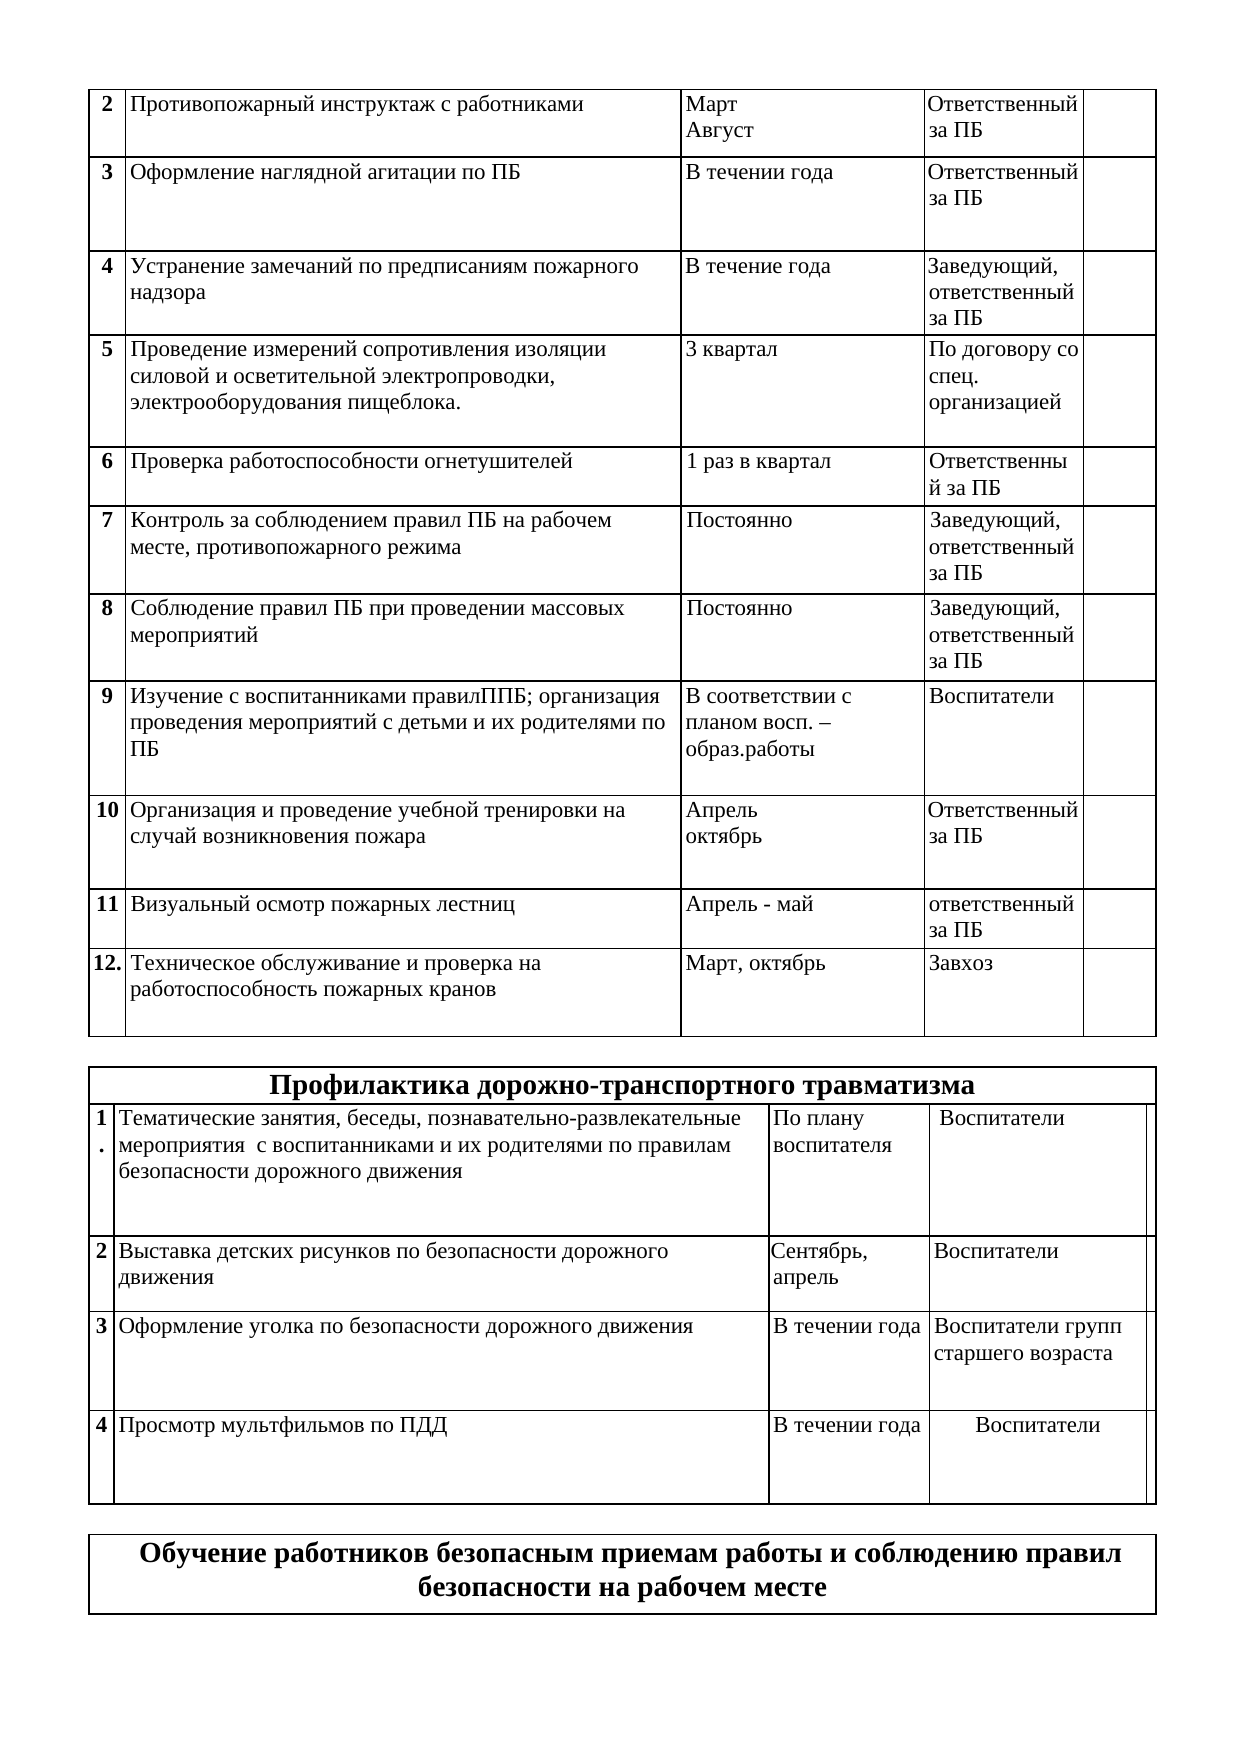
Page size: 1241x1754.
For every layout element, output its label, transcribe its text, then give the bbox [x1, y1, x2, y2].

table_cell 1. [90, 1105, 113, 1235]
table_cell Ответственный за ПБ [925, 90, 1083, 156]
table_cell [1084, 90, 1155, 156]
table_cell Сентябрь, апрель [770, 1237, 929, 1311]
table_cell По договору со спец. организацией [925, 336, 1083, 446]
table_cell 3 [90, 1312, 113, 1409]
table_cell ответственный за ПБ [925, 890, 1083, 947]
table_cell В течении года [682, 158, 924, 250]
table_cell Оформление наглядной агитации по ПБ [126, 158, 680, 250]
table_cell 2 [90, 1237, 113, 1311]
table_cell [1147, 1312, 1155, 1409]
table_cell [1147, 1411, 1155, 1503]
table_cell Март, октябрь [682, 949, 924, 1036]
table_cell 7 [90, 507, 125, 593]
table_cell Март Август [682, 90, 924, 156]
table_cell Техническое обслуживание и проверка на работоспособность пожарных кранов [126, 949, 680, 1036]
table_cell Заведующий, ответственный за ПБ [925, 595, 1083, 680]
table_cell [1147, 1105, 1155, 1235]
table_cell 3 [90, 158, 125, 250]
table_cell Апрель - май [682, 890, 924, 947]
table_cell 4 [90, 252, 125, 334]
table_cell Оформление уголка по безопасности дорожного движения [115, 1312, 768, 1409]
table_cell 11 [90, 890, 125, 947]
table_cell Воспитатели групп старшего возраста [930, 1312, 1146, 1409]
table_cell [1084, 796, 1155, 888]
table_cell Проведение измерений сопротивления изоляции силовой и осветительной электропроводки, электрооборудования пищеблока. [126, 336, 680, 446]
table_cell Заведующий, ответственный за ПБ [925, 252, 1083, 334]
table_cell В течении года [770, 1411, 929, 1503]
table_cell Ответственный за ПБ [925, 448, 1083, 505]
table_cell Устранение замечаний по предписаниям пожарного надзора [126, 252, 680, 334]
table_cell Ответственный за ПБ [925, 796, 1083, 888]
table_cell Воспитатели [930, 1105, 1146, 1235]
table_cell [1084, 682, 1155, 795]
table_cell 2 [90, 90, 125, 156]
table_cell В течение года [682, 252, 924, 334]
table_cell 8 [90, 595, 125, 680]
table_cell [1084, 252, 1155, 334]
table_header Обучение работников безопасным приемам работы и соблюдению правил безопасности на рабочем месте [90, 1535, 1155, 1613]
table_cell Просмотр мультфильмов по ПДД [115, 1411, 768, 1503]
table_cell Заведующий, ответственный за ПБ [925, 507, 1083, 593]
table_cell 12. [90, 949, 125, 1036]
table_cell Воспитатели [930, 1411, 1146, 1503]
table_cell 9 [90, 682, 125, 795]
table_cell Воспитатели [925, 682, 1083, 795]
table_cell Проверка работоспособности огнетушителей [126, 448, 680, 505]
table_cell [1084, 507, 1155, 593]
table_cell Постоянно [682, 595, 924, 680]
table_cell Изучение с воспитанниками правилППБ; организация проведения мероприятий с детьми и их родителями по ПБ [126, 682, 680, 795]
table_cell 4 [90, 1411, 113, 1503]
table_cell [1084, 336, 1155, 446]
table_cell Выставка детских рисунков по безопасности дорожного движения [115, 1237, 768, 1311]
table_cell Апрель октябрь [682, 796, 924, 888]
table_cell Противопожарный инструктаж с работниками [126, 90, 680, 156]
table_cell [1084, 448, 1155, 505]
table_cell 6 [90, 448, 125, 505]
table_cell [1147, 1237, 1155, 1311]
table_cell [1084, 595, 1155, 680]
table_cell 3 квартал [682, 336, 924, 446]
table_cell 5 [90, 336, 125, 446]
table_cell Визуальный осмотр пожарных лестниц [126, 890, 680, 947]
table_cell Завхоз [925, 949, 1083, 1036]
table_cell 10 [90, 796, 125, 888]
table_cell Контроль за соблюдением правил ПБ на рабочем месте, противопожарного режима [126, 507, 680, 593]
table_cell По плану воспитателя [770, 1105, 929, 1235]
table_cell Воспитатели [930, 1237, 1146, 1311]
table_cell Тематические занятия, беседы, познавательно-развлекательные мероприятия с воспитанниками и их родителями по правилам безопасности дорожного движения [115, 1105, 768, 1235]
table_cell [1084, 890, 1155, 947]
table_cell 1 раз в квартал [682, 448, 924, 505]
table_cell Постоянно [682, 507, 924, 593]
table_cell [1084, 949, 1155, 1036]
table_cell В соответствии с планом восп. – образ.работы [682, 682, 924, 795]
table_cell Соблюдение правил ПБ при проведении массовых мероприятий [126, 595, 680, 680]
table_cell [1084, 158, 1155, 250]
table_cell В течении года [770, 1312, 929, 1409]
table_cell Ответственный за ПБ [925, 158, 1083, 250]
table_cell Организация и проведение учебной тренировки на случай возникновения пожара [126, 796, 680, 888]
